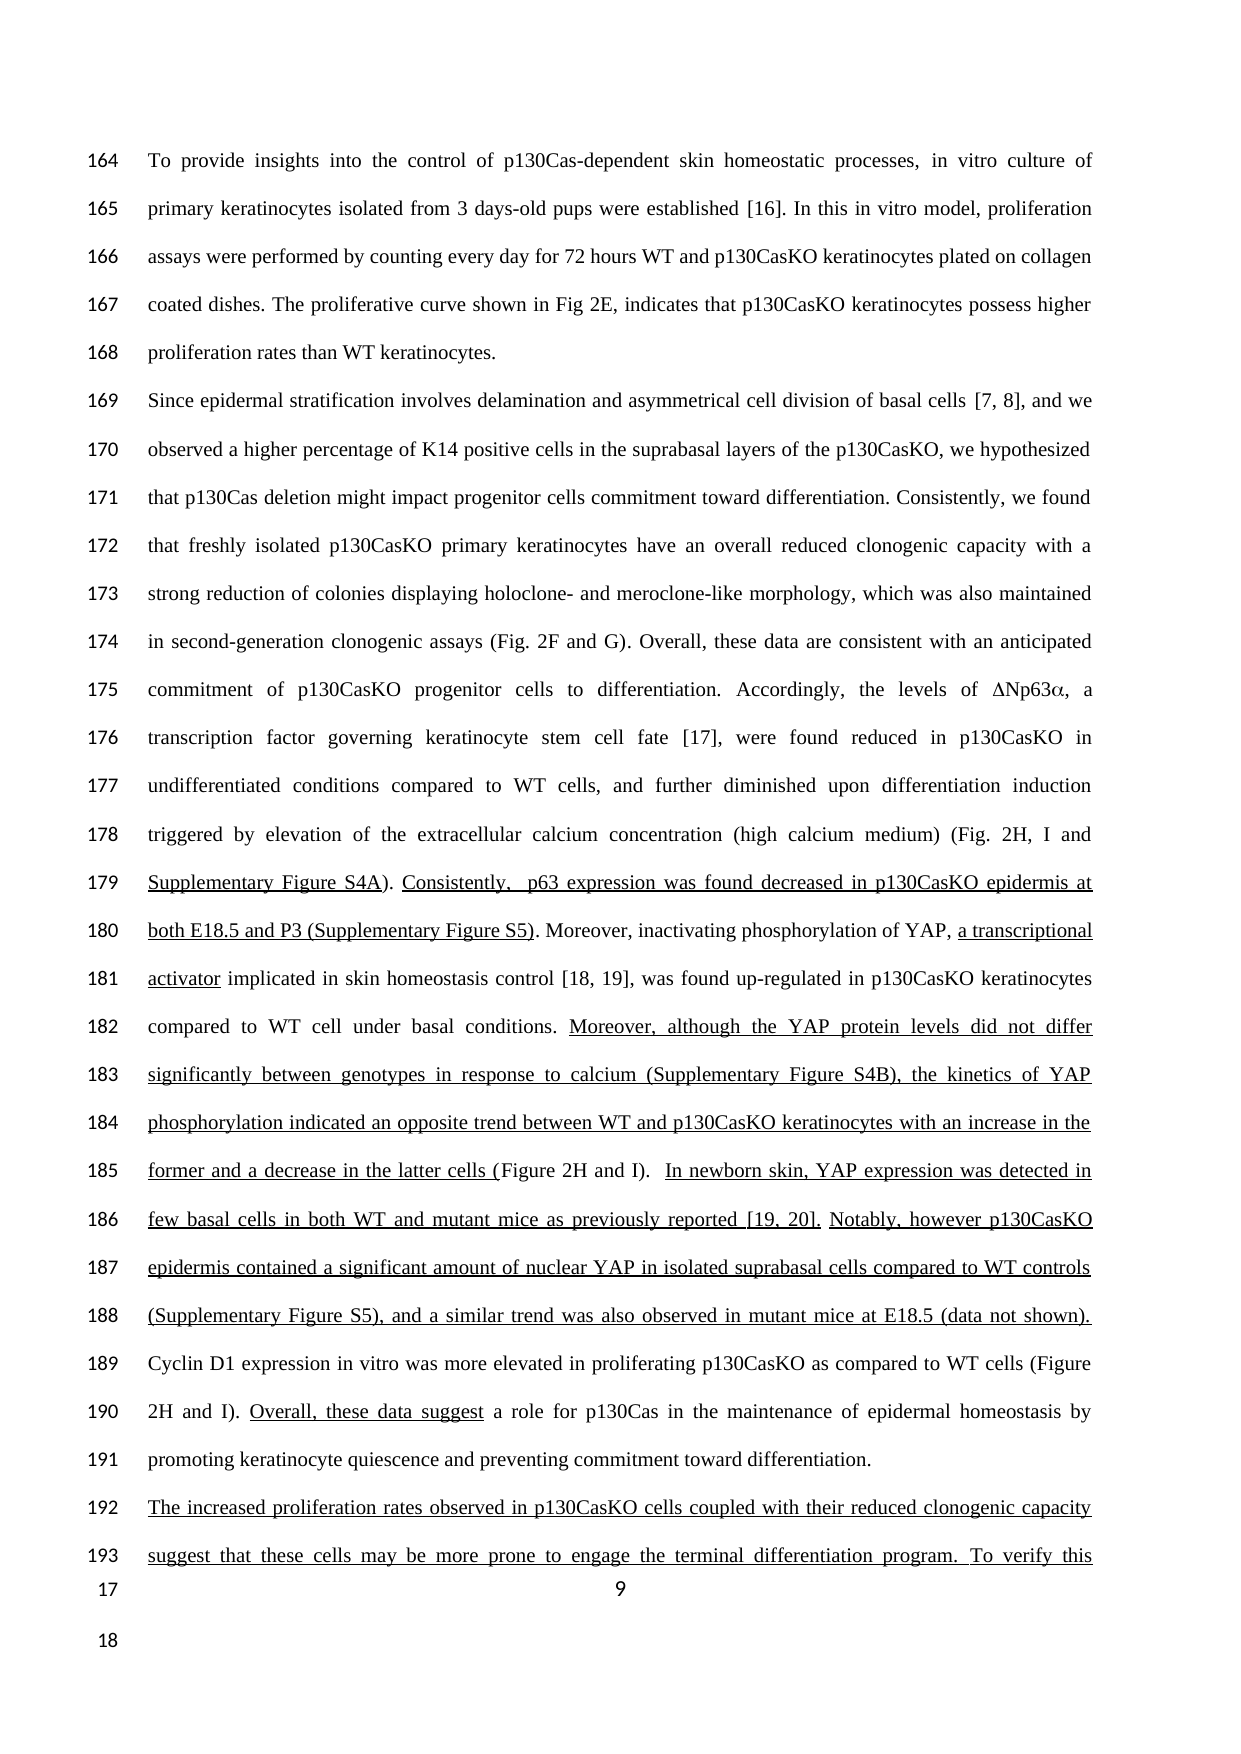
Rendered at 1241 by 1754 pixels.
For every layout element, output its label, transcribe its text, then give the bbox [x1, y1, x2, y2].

text Since epidermal stratification involves delamination and asymmetrical cell division of basal cells [7, 8], and we observed a higher percentage of K14 positive cells in the suprabasal layers of the p130CasKO, we hypothesized that p130Cas deletion might impact progenitor cells commitment toward differentiation. Consistently, we found that freshly isolated p130CasKO primary keratinocytes have an overall reduced clonogenic capacity with a strong reduction of colonies displaying holoclone- and meroclone-like morphology, which was also maintained in second-generation clonogenic assays (Fig. 2F and G). Overall, these data are consistent with an anticipated commitment of p130CasKO progenitor cells to differentiation. Accordingly, the levels of Np63, a transcription factor governing keratinocyte stem cell fate [17], were found reduced in p130CasKO in undifferentiated conditions compared to WT cells, and further diminished upon differentiation induction triggered by elevation of the extracellular calcium concentration (high calcium medium) (Fig. 2H, I and Supplementary Figure S4A). Consistently, p63 expression was found decreased in p130CasKO epidermis at both E18.5 and P3 (Supplementary Figure S5). Moreover, inactivating phosphorylation of YAP, a transcriptional activator implicated in skin homeostasis control [18, 19], was found up-regulated in p130CasKO keratinocytes compared to WT cell under basal conditions. Moreover, although the YAP protein levels did not differ significantly between genotypes in response to calcium (Supplementary Figure S4B), the kinetics of YAP phosphorylation indicated an opposite trend between WT and p130CasKO keratinocytes with an increase in the former and a decrease in the latter cells (Figure 2H and I). In newborn skin, YAP expression was detected in few basal cells in both WT and mutant mice as previously reported [19, 20]. Notably, however p130CasKO epidermis contained a significant amount of nuclear YAP in isolated suprabasal cells compared to WT controls (Supplementary Figure S5), and a similar trend was also observed in mutant mice at E18.5 (data not shown). Cyclin D1 expression in vitro was more elevated in proliferating p130CasKO as compared to WT cells (Figure 2H and I). Overall, these data suggest a role for p130Cas in the maintenance of epidermal homeostasis by promoting keratinocyte quiescence and preventing commitment toward differentiation. [148, 1084, 1092, 1324]
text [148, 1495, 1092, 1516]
text To provide insights into the control of p130Cas-dependent skin homeostatic processes, in vitro culture of primary keratinocytes isolated from 3 days-old pups were established [16]. In this in vitro model, proliferation assays were performed by counting every day for 72 hours WT and p130CasKO keratinocytes plated on collagen coated dishes. The proliferative curve shown in Fig 2E, indicates that p130CasKO keratinocytes possess higher proliferation rates than WT keratinocytes. [148, 148, 1092, 364]
text Since epidermal stratification involves delamination and asymmetrical cell division of basal cells [7, 8], and we observed a higher percentage of K14 positive cells in the suprabasal layers of the p130CasKO, we hypothesized that p130Cas deletion might impact progenitor cells commitment toward differentiation. Consistently, we found that freshly isolated p130CasKO primary keratinocytes have an overall reduced clonogenic capacity with a strong reduction of colonies displaying holoclone- and meroclone-like morphology, which was also maintained in second-generation clonogenic assays (Fig. 2F and G). Overall, these data are consistent with an anticipated commitment of p130CasKO progenitor cells to differentiation. Accordingly, the levels of Np63, a transcription factor governing keratinocyte stem cell fate [17], were found reduced in p130CasKO in undifferentiated conditions compared to WT cells, and further diminished upon differentiation induction triggered by elevation of the extracellular calcium concentration (high calcium medium) (Fig. 2H, I and Supplementary Figure S4A). Consistently, p63 expression was found decreased in p130CasKO epidermis at both E18.5 and P3 (Supplementary Figure S5). Moreover, inactivating phosphorylation of YAP, a transcriptional activator implicated in skin homeostasis control [18, 19], was found up-regulated in p130CasKO keratinocytes compared to WT cell under basal conditions. Moreover, although the YAP protein levels did not differ significantly between genotypes in response to calcium (Supplementary Figure S4B), the kinetics of YAP phosphorylation indicated an opposite trend between WT and p130CasKO keratinocytes with an increase in the former and a decrease in the latter cells (Figure 2H and I). In newborn skin, YAP expression was detected in few basal cells in both WT and mutant mice as previously reported [19, 20]. Notably, however p130CasKO epidermis contained a significant amount of nuclear YAP in isolated suprabasal cells compared to WT controls (Supplementary Figure S5), and a similar trend was also observed in mutant mice at E18.5 (data not shown). Cyclin D1 expression in vitro was more elevated in proliferating p130CasKO as compared to WT cells (Figure 2H and I). Overall, these data suggest a role for p130Cas in the maintenance of epidermal homeostasis by promoting keratinocyte quiescence and preventing commitment toward differentiation. [148, 388, 1092, 1083]
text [148, 1517, 1092, 1567]
